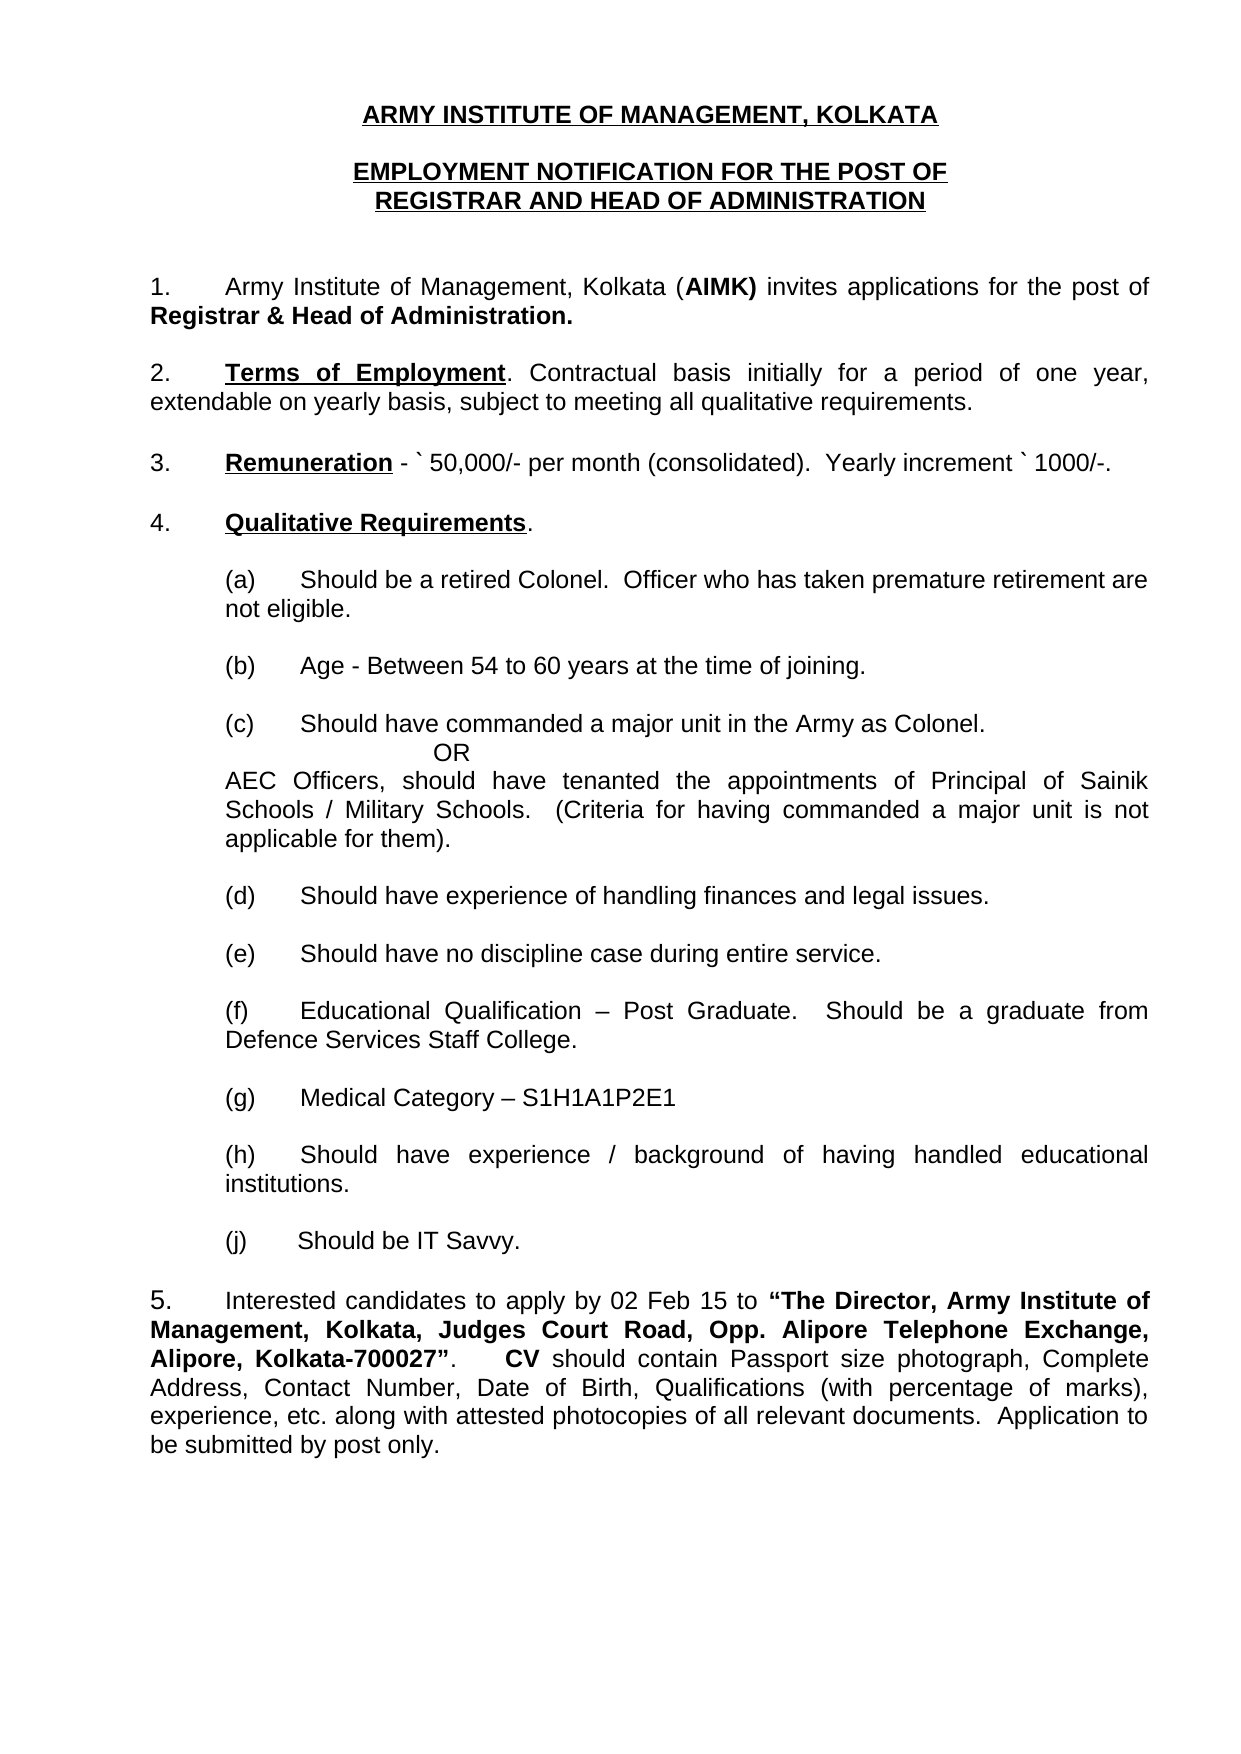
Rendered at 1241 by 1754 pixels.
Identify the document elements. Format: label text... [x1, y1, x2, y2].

text 3. Remuneration - ` 50,000/- per month (consolidated). Yearly increment ` 1000/-. [150, 445, 1150, 479]
text 5. Interested candidates to apply by 02 Feb 15 to “The Director, Army Institute of Management, Kolkata, Judges Court Road, Opp. Alipore Telephone Exchange, Alipore, Kolkata-700027”. CV should contain Passport size photograph, Complete Address, Contact Number, Date of Birth, Qualifications (with percentage of marks), experience, etc. along with attested photocopies of all relevant documents. Application to be submitted by post only. [150, 1284, 1150, 1459]
list Should have commanded a major unit in the Army as Colonel. [225, 709, 1150, 737]
list AEC Officers, should have tenanted the appointments of Principal of Sainik Schools / Military Schools. (Criteria for having commanded a major unit is not applicable for them). [225, 766, 1150, 852]
text REGISTRAR AND HEAD OF ADMINISTRATION [150, 186, 1150, 215]
list Should have experience / background of having handled educational institutions. [225, 1140, 1150, 1197]
list Should be IT Savvy. [225, 1226, 1150, 1255]
list Educational Qualification – Post Graduate. Should be a graduate from Defence Services Staff College. [225, 996, 1150, 1054]
list OR [225, 737, 1150, 766]
list Medical Category – S1H1A1P2E1 [225, 1082, 1150, 1111]
text 2. Terms of Employment. Contractual basis initially for a period of one year, extendable on yearly basis, subject to meeting all qualitative requirements. [150, 358, 1150, 416]
text 1. Army Institute of Management, Kolkata (AIMK) invites applications for the post of Registrar & Head of Administration. [150, 272, 1150, 330]
text 4. Qualitative Requirements. [150, 507, 1150, 536]
text EMPLOYMENT NOTIFICATION FOR THE POST OF [150, 157, 1150, 186]
list Should have experience of handling finances and legal issues. [225, 881, 1150, 910]
list Should have no discipline case during entire service. [225, 939, 1150, 967]
list Age - Between 54 to 60 years at the time of joining. [225, 651, 1150, 680]
list Should be a retired Colonel. Officer who has taken premature retirement are not eligible. [225, 565, 1150, 622]
text ARMY INSTITUTE OF MANAGEMENT, KOLKATA [150, 100, 1150, 128]
